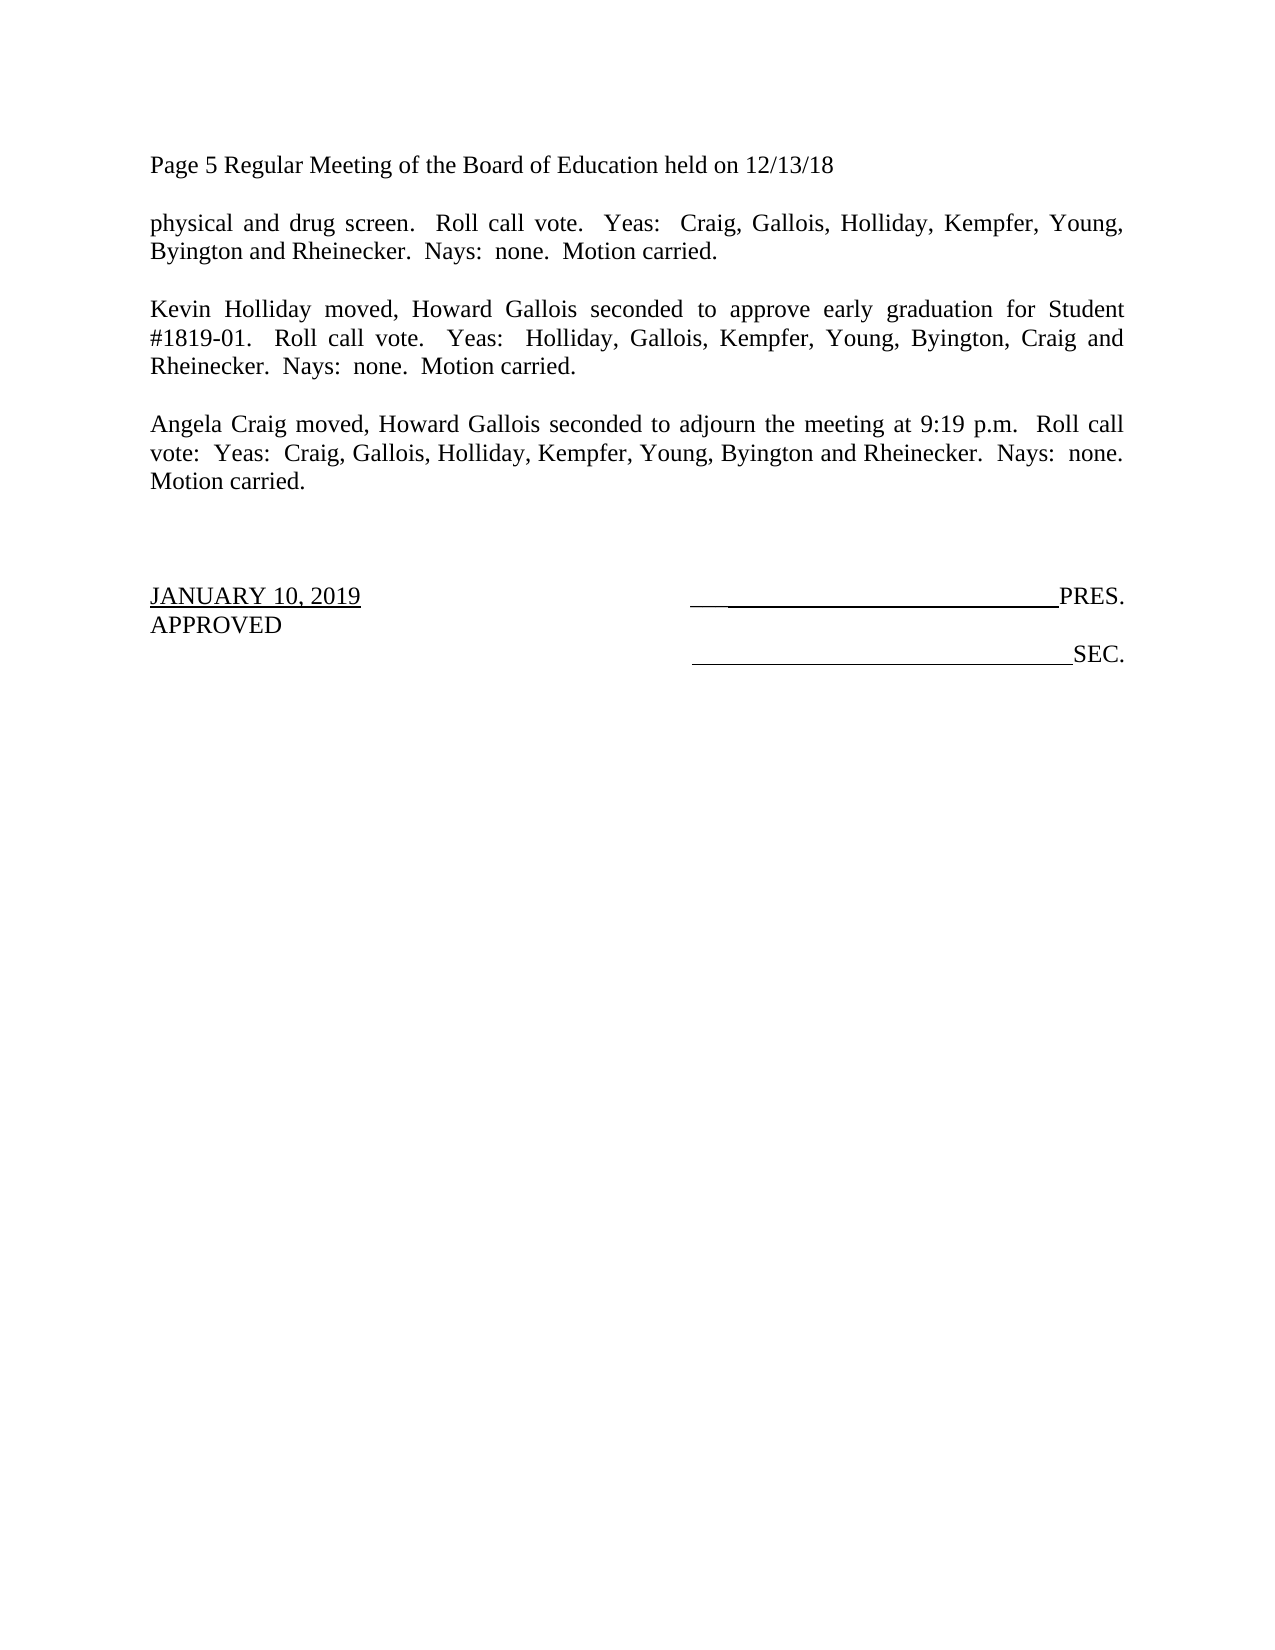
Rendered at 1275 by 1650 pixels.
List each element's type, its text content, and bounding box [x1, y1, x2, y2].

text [150, 204, 1125, 265]
text Angela Craig moved, Howard Gallois seconded to adjourn the meeting at 9:19 p.m. Roll call vote: Yeas: Craig, Gallois, Holliday, Kempfer, Young, Byington and Rheinecker. Nays: none. Motion carried. [150, 409, 1125, 495]
text SEC. [150, 639, 1125, 668]
text Kevin Holliday moved, Howard Gallois seconded to approve early graduation for Student #1819-01. Roll call vote. Yeas: Holliday, Gallois, Kempfer, Young, Byington, Craig and Rheinecker. Nays: none. Motion carried. [150, 294, 1125, 380]
text APPROVED [150, 610, 1125, 639]
text JANUARY 10, 2019 ___ PRES. [150, 581, 1125, 610]
